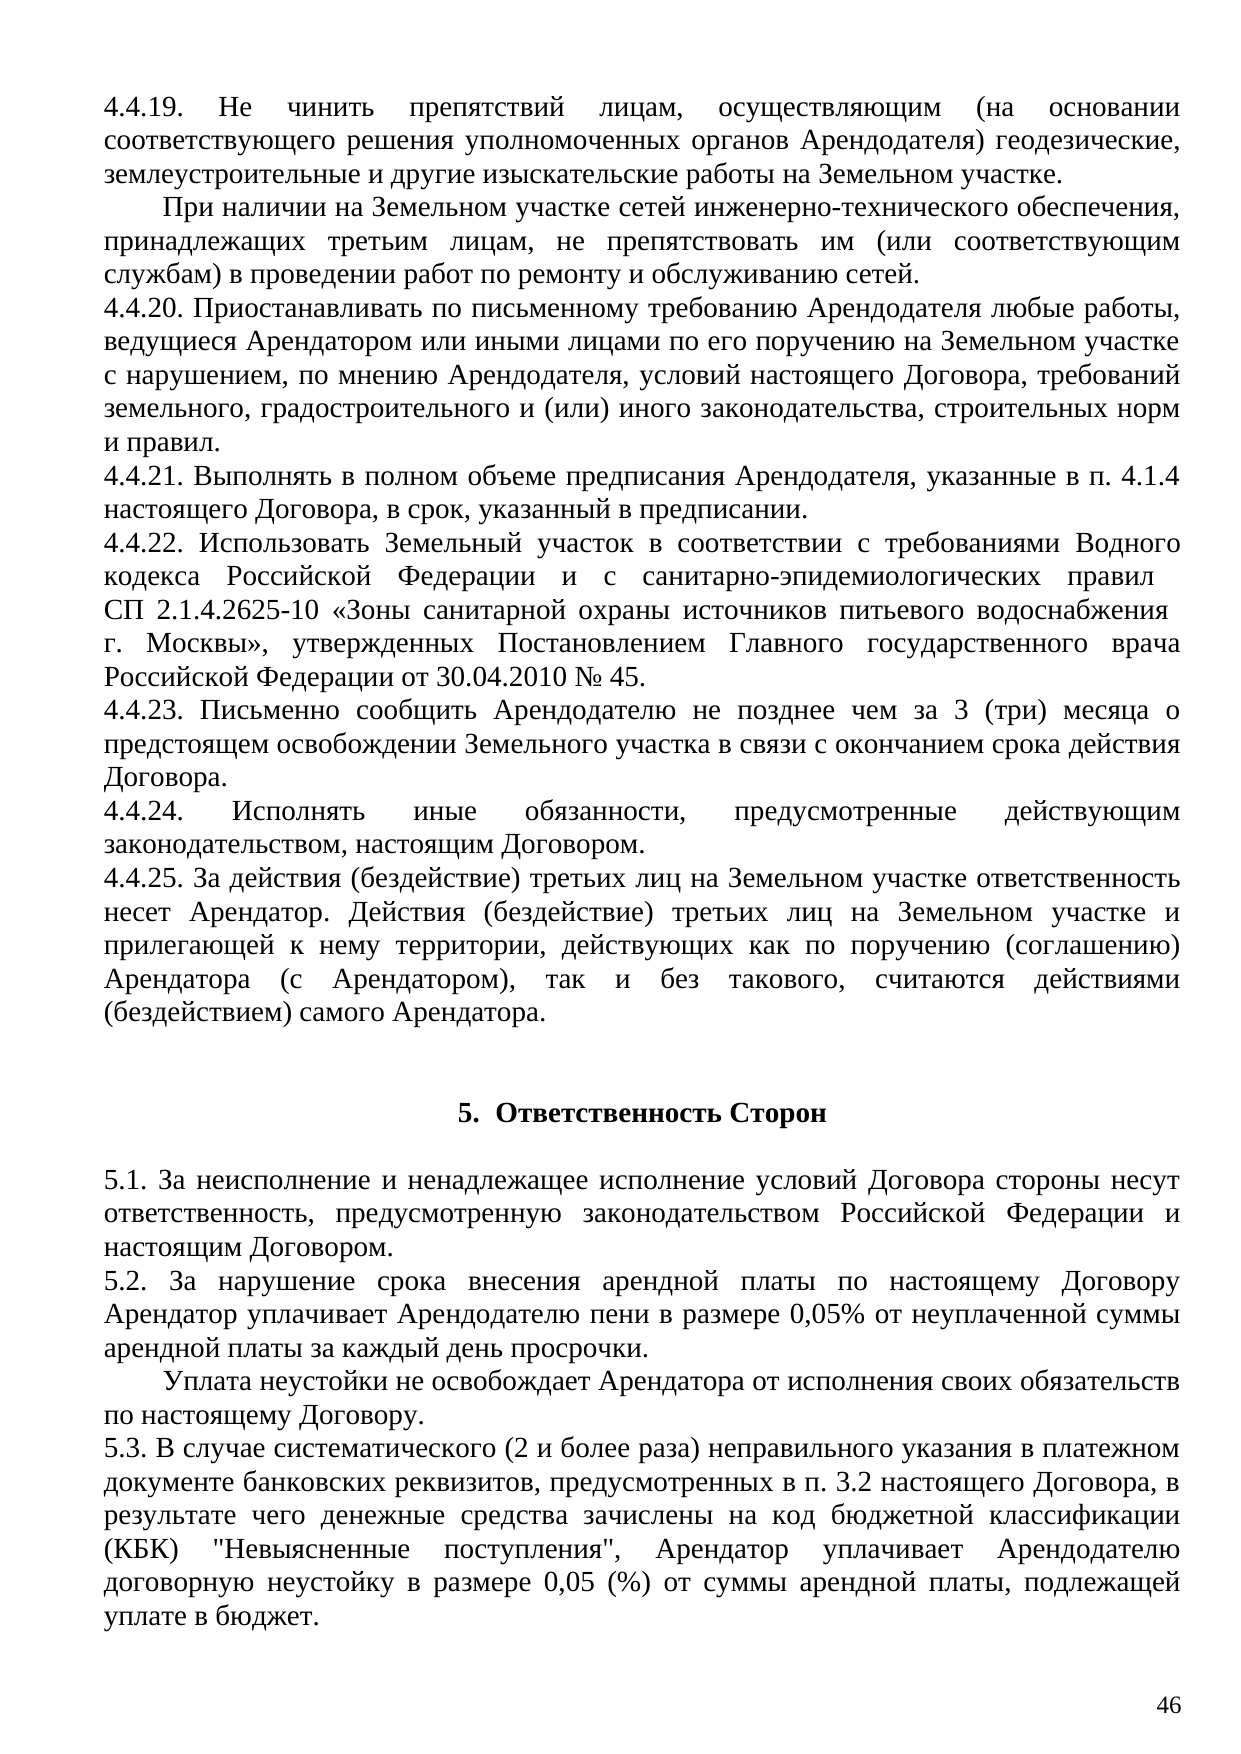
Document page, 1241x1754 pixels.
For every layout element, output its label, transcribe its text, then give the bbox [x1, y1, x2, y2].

text 4.4.22. Использовать Земельный участок в соответствии с требованиями Водного кодекса Российской Федерации и с санитарно-эпидемиологических правил СП 2.1.4.2625-10 «Зоны санитарной охраны источников питьевого водоснабжения г. Москвы», утвержденных Постановлением Главного государственного врача Российской Федерации от 30.04.2010 № 45. [103, 525, 1181, 692]
text 4.4.21. Выполнять в полном объеме предписания Арендодателя, указанные в п. 4.1.4 настоящего Договора, в срок, указанный в предписании. [103, 458, 1181, 525]
text 4.4.24. Исполнять иные обязанности, предусмотренные действующим законодательством, настоящим Договором. [103, 793, 1181, 860]
text 5.1. За неисполнение и ненадлежащее исполнение условий Договора стороны несут ответственность, предусмотренную законодательством Российской Федерации и настоящим Договором. [103, 1162, 1181, 1263]
text 4.4.25. За действия (бездействие) третьих лиц на Земельном участке ответственность несет Арендатор. Действия (бездействие) третьих лиц на Земельном участке и прилегающей к нему территории, действующих как по поручению (соглашению) Арендатора (с Арендатором), так и без такового, считаются действиями (бездействием) самого Арендатора. [103, 860, 1181, 1028]
text Уплата неустойки не освобождает Арендатора от исполнения своих обязательств по настоящему Договору. [103, 1363, 1181, 1430]
text 4.4.23. Письменно сообщить Арендодателю не позднее чем за 3 (три) месяца о предстоящем освобождении Земельного участка в связи с окончанием срока действия Договора. [103, 692, 1181, 793]
list Ответственность Сторон [103, 1095, 1181, 1128]
text 5.3. В случае систематического (2 и более раза) неправильного указания в платежном документе банковских реквизитов, предусмотренных в п. 3.2 настоящего Договора, в результате чего денежные средства зачислены на код бюджетной классификации (КБК) "Невыясненные поступления", Арендатор уплачивает Арендодателю договорную неустойку в размере 0,05 (%) от суммы арендной платы, подлежащей уплате в бюджет. [103, 1430, 1181, 1632]
text 4.4.19. Не чинить препятствий лицам, осуществляющим (на основании соответствующего решения уполномоченных органов Арендодателя) геодезические, землеустроительные и другие изыскательские работы на Земельном участке. [103, 89, 1181, 189]
text 4.4.20. Приостанавливать по письменному требованию Арендодателя любые работы, ведущиеся Арендатором или иными лицами по его поручению на Земельном участке с нарушением, по мнению Арендодателя, условий настоящего Договора, требований земельного, градостроительного и (или) иного законодательства, строительных норм и правил. [103, 290, 1181, 458]
text При наличии на Земельном участке сетей инженерно-технического обеспечения, принадлежащих третьим лицам, не препятствовать им (или соответствующим службам) в проведении работ по ремонту и обслуживанию сетей. [103, 189, 1181, 290]
text 5.2. За нарушение срока внесения арендной платы по настоящему Договору Арендатор уплачивает Арендодателю пени в размере 0,05% от неуплаченной суммы арендной платы за каждый день просрочки. [103, 1263, 1181, 1363]
